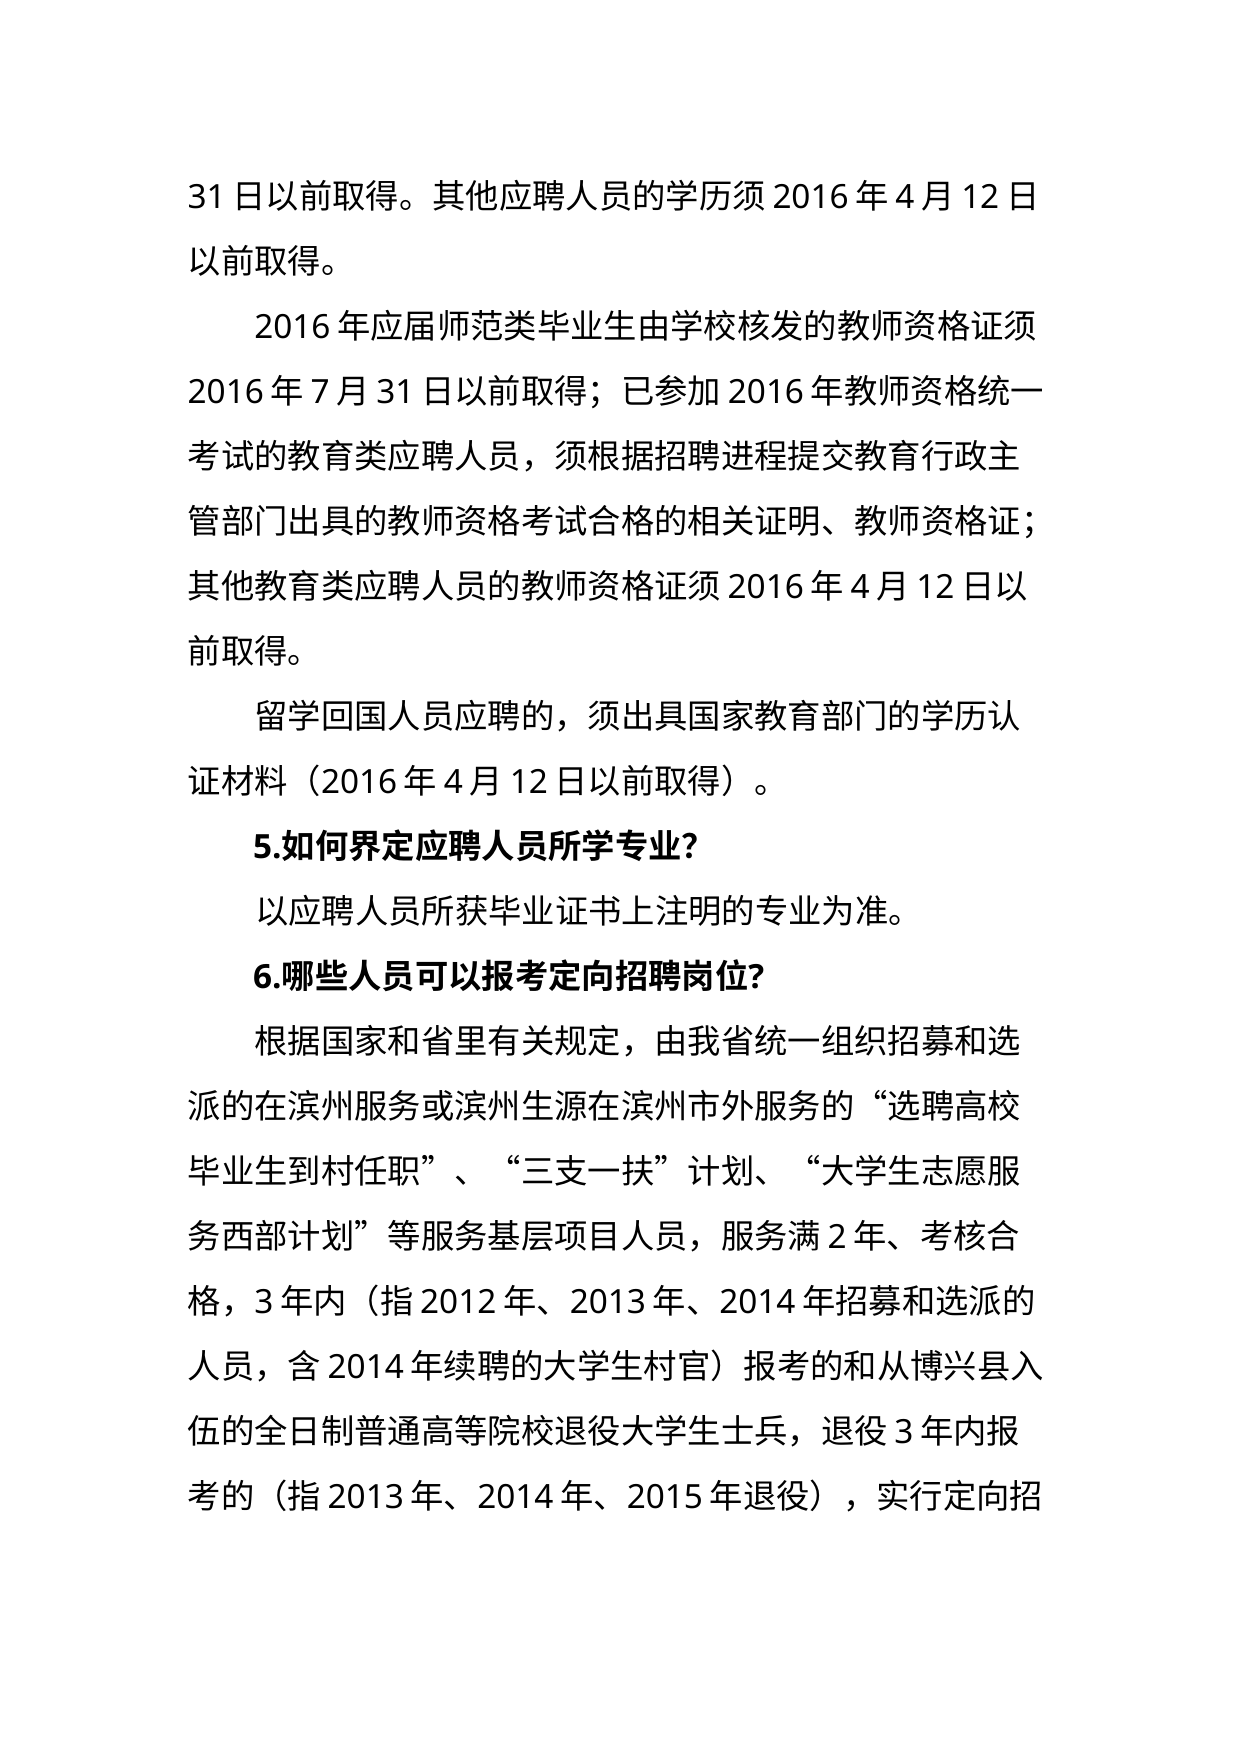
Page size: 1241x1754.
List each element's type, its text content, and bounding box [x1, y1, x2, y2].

text 留学回国人员应聘的，须出具国家教育部门的学历认证材料（2016年4月12日以前取得）。 [187, 682, 1053, 812]
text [187, 1007, 1053, 1527]
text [187, 162, 1053, 292]
text 5.如何界定应聘人员所学专业？ [187, 812, 1053, 877]
text 2016年应届师范类毕业生由学校核发的教师资格证须2016年7月31日以前取得；已参加2016年教师资格统一考试的教育类应聘人员，须根据招聘进程提交教育行政主管部门出具的教师资格考试合格的相关证明、教师资格证；其他教育类应聘人员的教师资格证须2016年4月12日以前取得。 [187, 292, 1053, 682]
text 以应聘人员所获毕业证书上注明的专业为准。 [187, 877, 1053, 942]
text 6.哪些人员可以报考定向招聘岗位? [187, 942, 1053, 1007]
